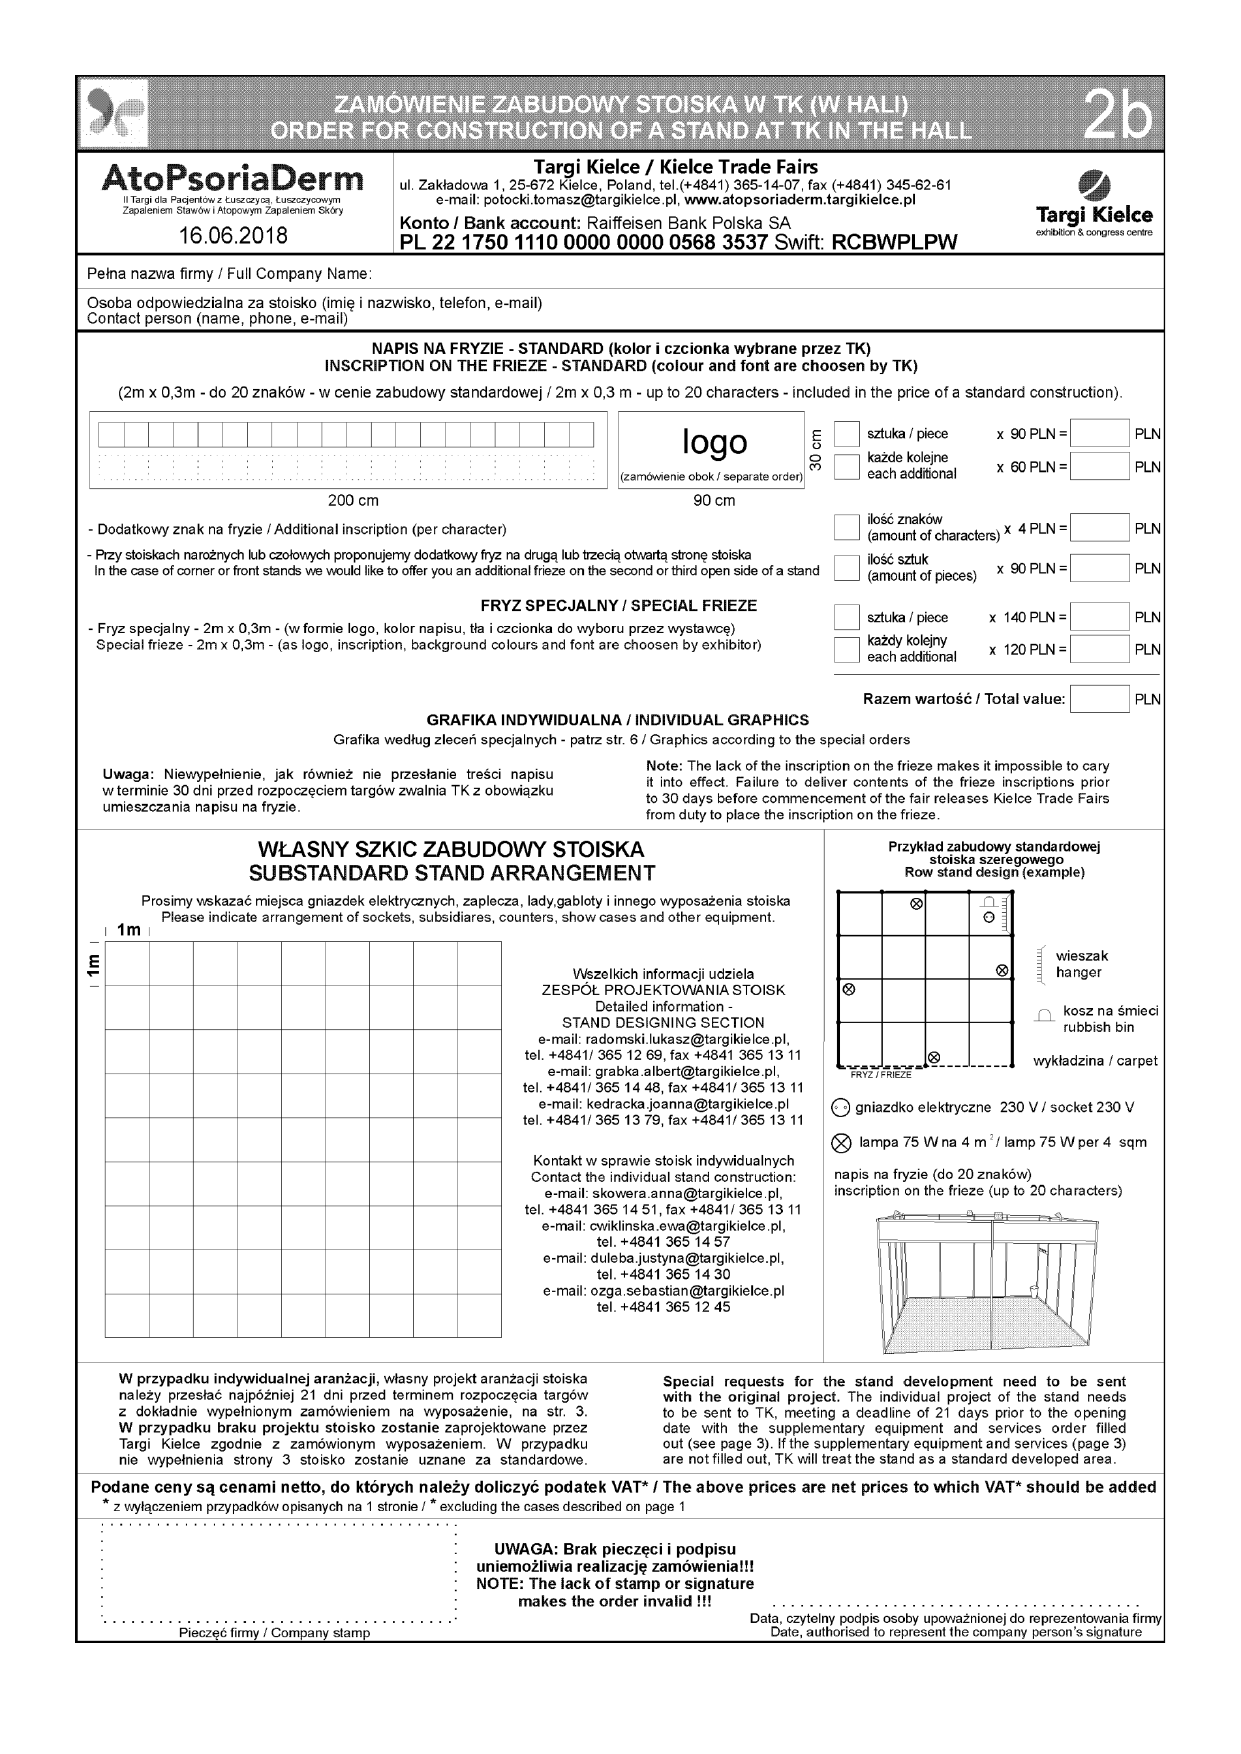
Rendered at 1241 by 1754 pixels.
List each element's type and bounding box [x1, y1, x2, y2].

picture [75, 75, 1166, 1643]
